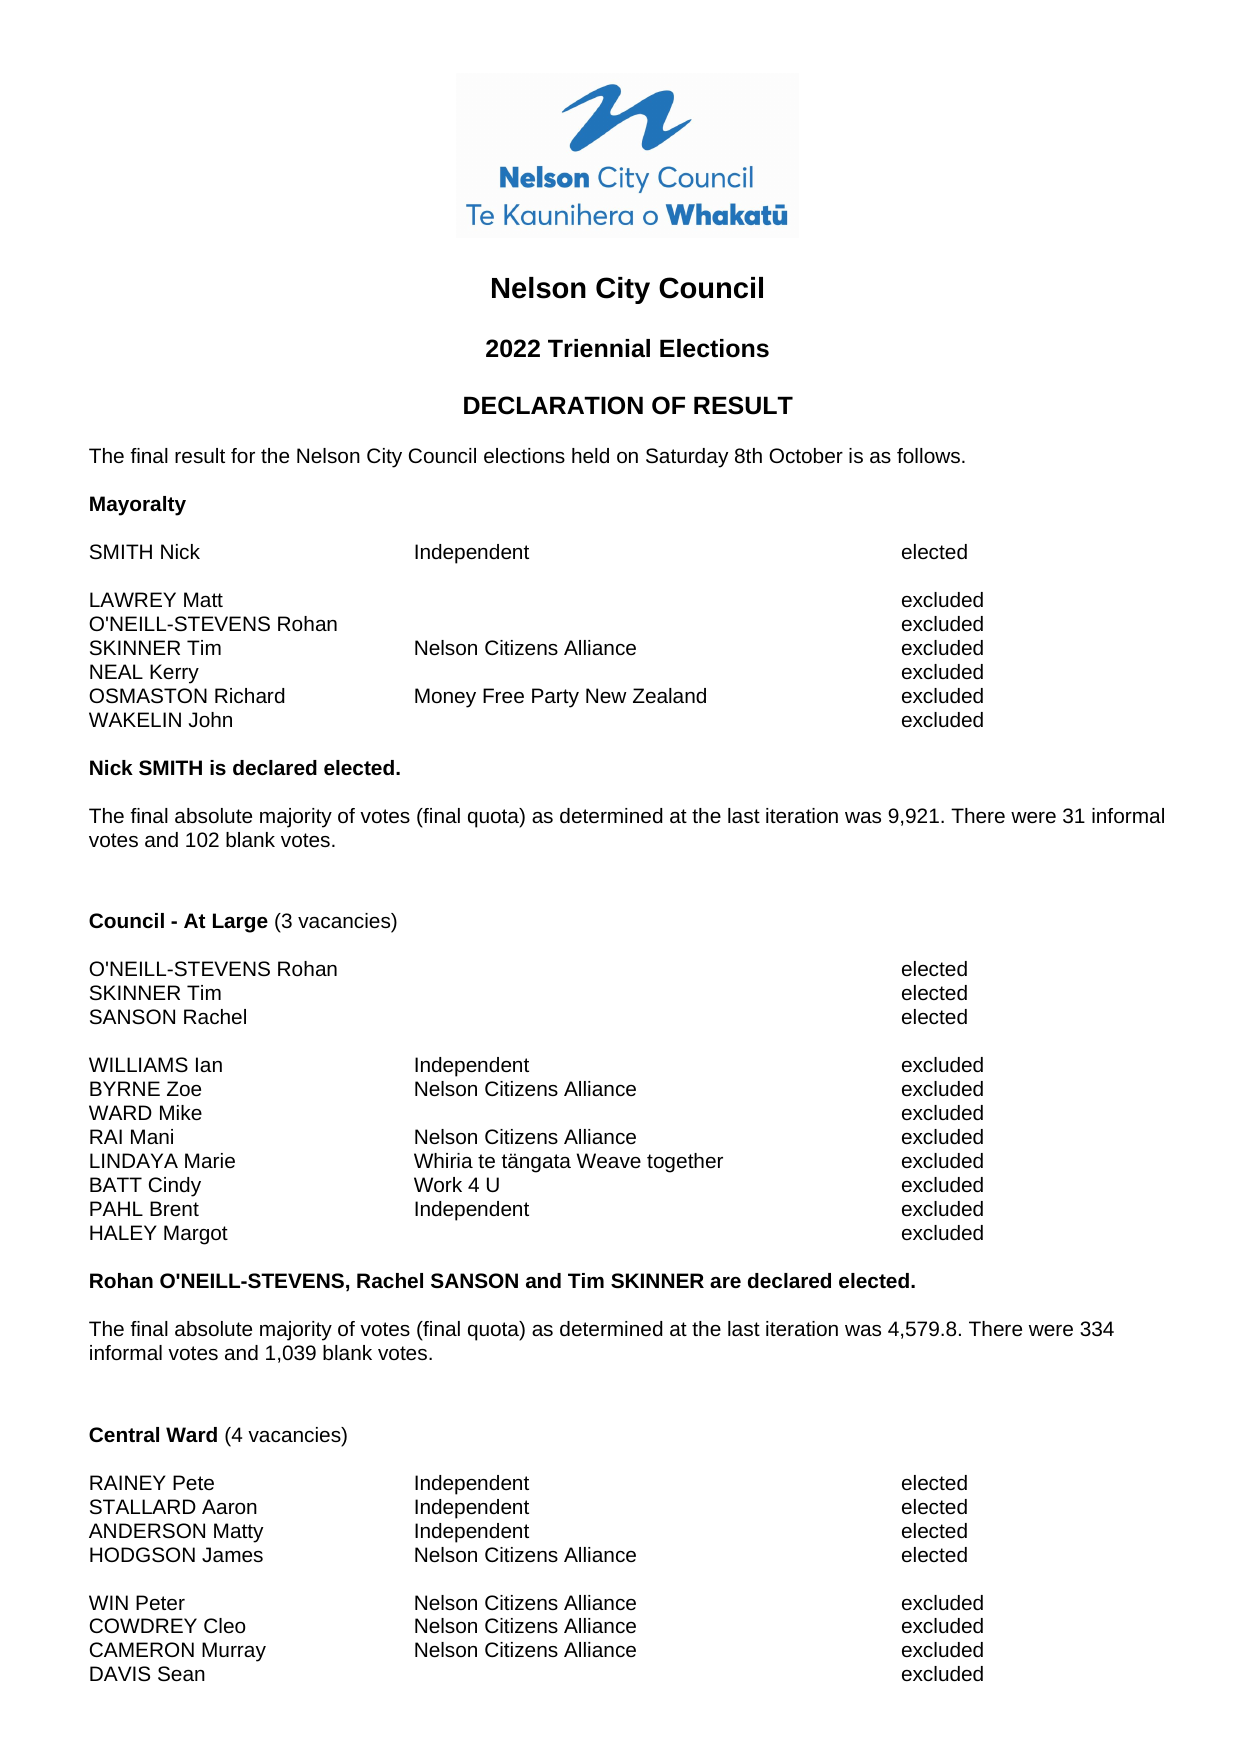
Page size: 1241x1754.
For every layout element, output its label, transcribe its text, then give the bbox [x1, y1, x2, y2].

text BATT Cindy Work 4 U excluded [89, 1173, 1167, 1197]
text BYRNE Zoe Nelson Citizens Alliance excluded [89, 1077, 1167, 1101]
text CAMERON Murray Nelson Citizens Alliance excluded [89, 1638, 1167, 1662]
text HODGSON James Nelson Citizens Alliance elected [89, 1542, 1167, 1566]
text Central Ward (4 vacancies) [89, 1423, 1167, 1447]
text SANSON Rachel elected [89, 1005, 1167, 1029]
text OSMASTON Richard Money Free Party New Zealand excluded [89, 684, 1167, 708]
text Rohan O'NEILL-STEVENS, Rachel SANSON and Tim SKINNER are declared elected. [89, 1269, 1167, 1293]
text The final absolute majority of votes (final quota) as determined at the last iteration was 9,921. There were 31 informal votes and 102 blank votes. [89, 803, 1167, 851]
text SKINNER Tim elected [89, 981, 1167, 1005]
text LINDAYA Marie Whiria te tängata Weave together excluded [89, 1149, 1167, 1173]
text The final result for the Nelson City Council elections held on Saturday 8th October is as follows. [89, 444, 1167, 468]
text WIN Peter Nelson Citizens Alliance excluded [89, 1590, 1167, 1614]
text 2022 Triennial Elections [89, 334, 1167, 363]
text PAHL Brent Independent excluded [89, 1197, 1167, 1221]
text DECLARATION OF RESULT [89, 391, 1167, 420]
text RAI Mani Nelson Citizens Alliance excluded [89, 1125, 1167, 1149]
text SKINNER Tim Nelson Citizens Alliance excluded [89, 636, 1167, 660]
text ANDERSON Matty Independent elected [89, 1518, 1167, 1542]
text O'NEILL-STEVENS Rohan excluded [89, 612, 1167, 636]
text Nelson City Council [89, 272, 1167, 305]
text NEAL Kerry excluded [89, 660, 1167, 684]
text WAKELIN John excluded [89, 708, 1167, 732]
text LAWREY Matt excluded [89, 588, 1167, 612]
text SMITH Nick Independent elected [89, 540, 1167, 564]
text Nick SMITH is declared elected. [89, 756, 1167, 779]
text HALEY Margot excluded [89, 1221, 1167, 1245]
text WARD Mike excluded [89, 1101, 1167, 1125]
text COWDREY Cleo Nelson Citizens Alliance excluded [89, 1614, 1167, 1638]
text RAINEY Pete Independent elected [89, 1471, 1167, 1494]
picture [456, 73, 799, 238]
text The final absolute majority of votes (final quota) as determined at the last iteration was 4,579.8. There were 334 informal votes and 1,039 blank votes. [89, 1317, 1167, 1364]
text O'NEILL-STEVENS Rohan elected [89, 957, 1167, 981]
text DAVIS Sean excluded [89, 1662, 1167, 1686]
text STALLARD Aaron Independent elected [89, 1494, 1167, 1518]
text Council - At Large (3 vacancies) [89, 909, 1167, 933]
text WILLIAMS Ian Independent excluded [89, 1053, 1167, 1077]
text Mayoralty [89, 492, 1167, 516]
